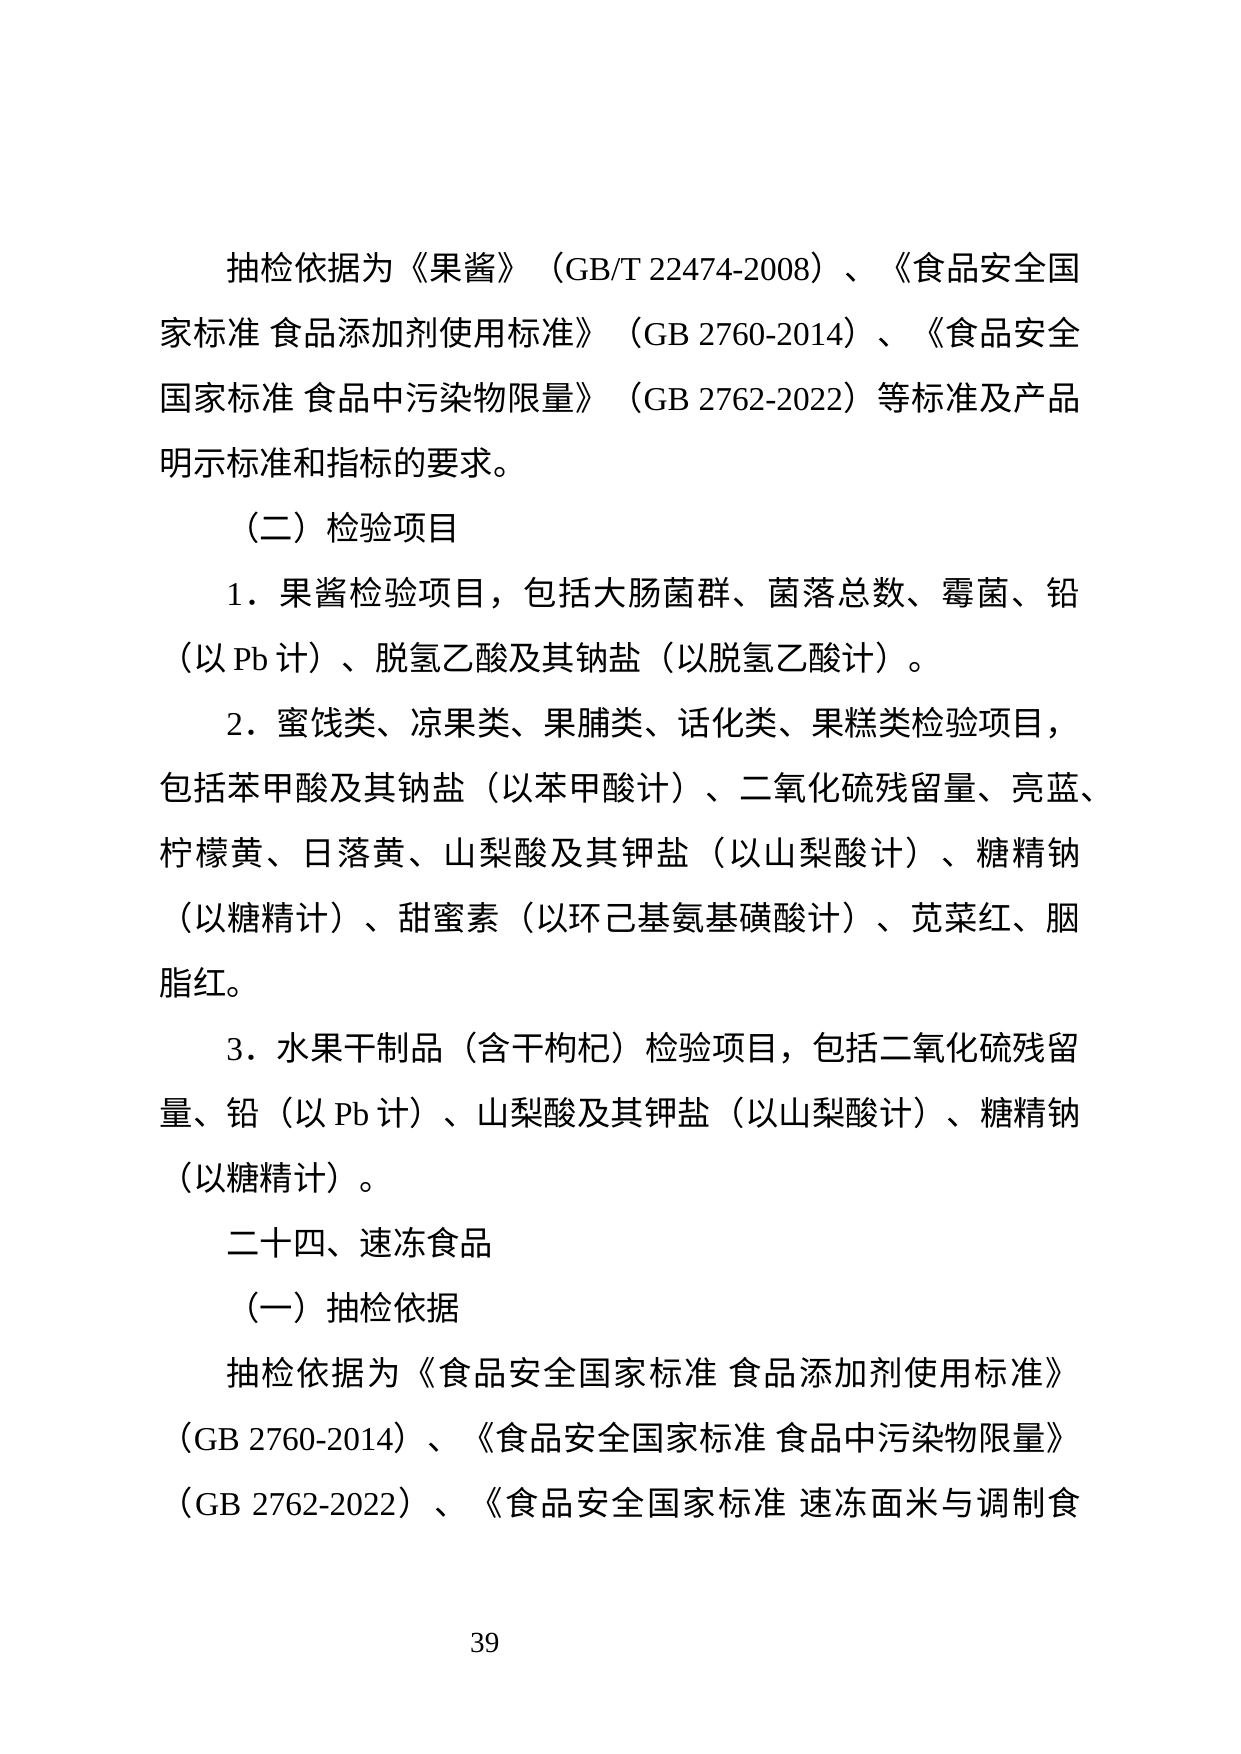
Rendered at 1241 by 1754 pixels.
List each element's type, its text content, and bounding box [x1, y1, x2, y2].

text （一）抽检依据 [159, 1273, 1081, 1338]
text 2．蜜饯类、凉果类、果脯类、话化类、果糕类检验项目，包括苯甲酸及其钠盐（以苯甲酸计）、二氧化硫残留量、亮蓝、柠檬黄、日落黄、山梨酸及其钾盐（以山梨酸计）、糖精钠（以糖精计）、甜蜜素（以环己基氨基磺酸计）、苋菜红、胭脂红。 [159, 688, 1081, 1013]
text 1．果酱检验项目，包括大肠菌群、菌落总数、霉菌、铅（以Pb计）、脱氢乙酸及其钠盐（以脱氢乙酸计）。 [159, 558, 1081, 688]
text 抽检依据为《果酱》（GB/T 22474-2008）、《食品安全国家标准 食品添加剂使用标准》（GB 2760-2014）、《食品安全国家标准 食品中污染物限量》（GB 2762-2022）等标准及产品明示标准和指标的要求。 [159, 233, 1081, 493]
list （二）检验项目 [159, 493, 1081, 558]
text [159, 1338, 1081, 1533]
text 3．水果干制品（含干枸杞）检验项目，包括二氧化硫残留量、铅（以Pb计）、山梨酸及其钾盐（以山梨酸计）、糖精钠（以糖精计）。 [159, 1013, 1081, 1208]
text 二十四、速冻食品 [159, 1208, 1081, 1273]
